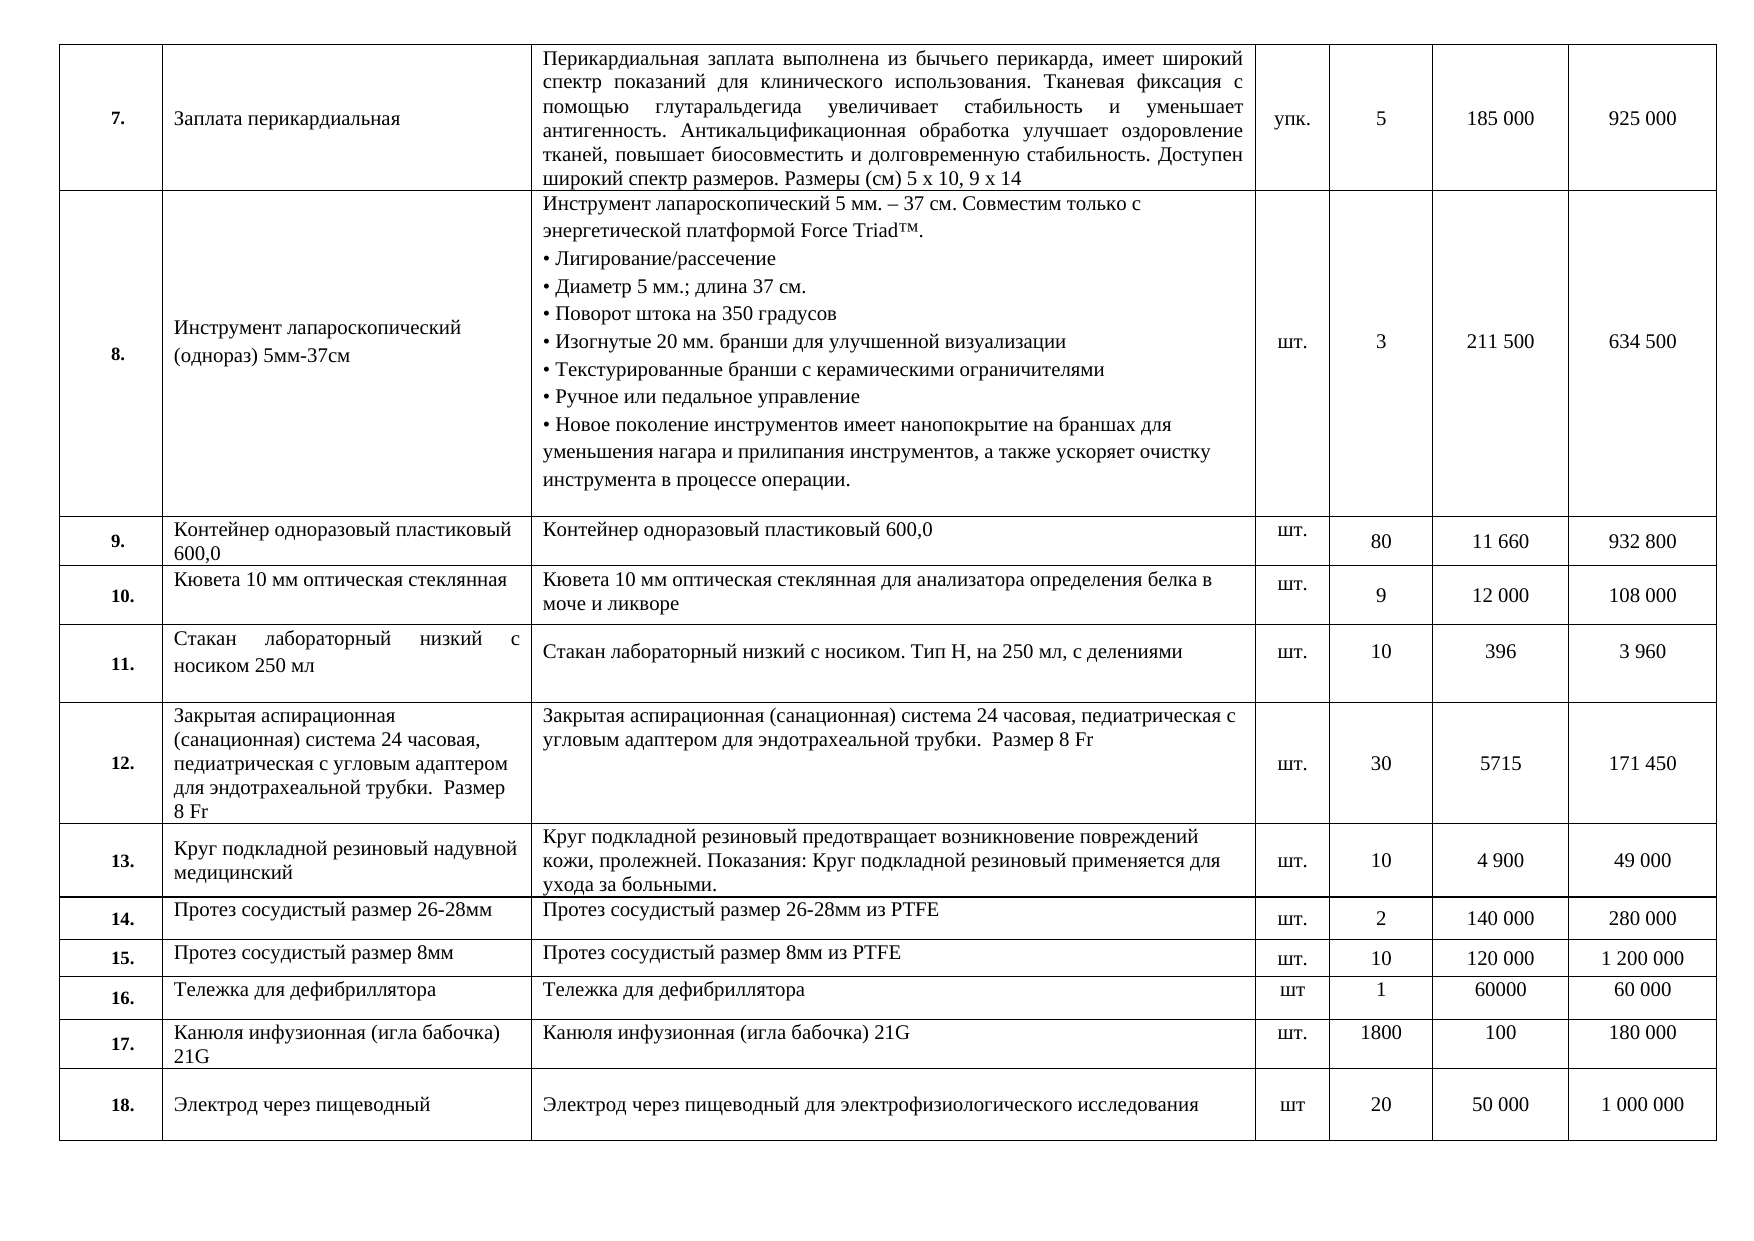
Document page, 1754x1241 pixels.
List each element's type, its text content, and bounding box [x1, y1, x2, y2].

table_cell [60, 977, 162, 1019]
table_cell Инструмент лапароскопический (однораз) 5мм-37см [163, 191, 531, 516]
table_cell 5 [1330, 45, 1432, 190]
table_cell [60, 898, 162, 939]
table_cell Электрод через пищеводный [163, 1069, 531, 1140]
table_cell [60, 824, 162, 896]
table_cell Протез сосудистый размер 8мм из PTFE [532, 940, 1255, 976]
table_cell Канюля инфузионная (игла бабочка) 21G [163, 1020, 531, 1068]
table_cell 2 [1330, 898, 1432, 939]
table_cell [60, 703, 162, 823]
table_cell Круг подкладной резиновый предотвращает возникновение повреждений кожи, пролежней. Показания: Круг подкладной резиновый применяется для ухода за больными. [532, 824, 1255, 896]
table_cell 60 000 [1569, 977, 1716, 1019]
table_cell шт. [1256, 191, 1329, 516]
table_cell 1 000 000 [1569, 1069, 1716, 1140]
table_cell шт. [1256, 566, 1329, 624]
table_cell [60, 517, 162, 565]
table_cell Тележка для дефибриллятора [163, 977, 531, 1019]
table_cell Перикардиальная заплата выполнена из бычьего перикарда, имеет широкий спектр показаний для клинического использования. Тканевая фиксация с помощью глутаральдегида увеличивает стабильность и уменьшает антигенность. Антикальцификационная обработка улучшает оздоровление тканей, повышает биосовместить и долговременную стабильность. Доступен широкий спектр размеров. Размеры (см) 5 х 10, 9 х 14 [532, 45, 1255, 190]
table_cell 3 960 [1569, 625, 1716, 702]
table_cell 185 000 [1433, 45, 1568, 190]
table_cell Круг подкладной резиновый надувной медицинский [163, 824, 531, 896]
table_cell 10 [1330, 940, 1432, 976]
table_cell 280 000 [1569, 898, 1716, 939]
table_cell [60, 625, 162, 702]
table_cell шт [1256, 1069, 1329, 1140]
table_cell 5715 [1433, 703, 1568, 823]
table_cell 120 000 [1433, 940, 1568, 976]
table_cell Протез сосудистый размер 8мм [163, 940, 531, 976]
table_cell Закрытая аспирационная (санационная) система 24 часовая, педиатрическая с угловым адаптером для эндотрахеальной трубки. Размер 8 Fr [163, 703, 531, 823]
table_cell шт. [1256, 625, 1329, 702]
table_cell 80 [1330, 517, 1432, 565]
table_cell Заплата перикардиальная [163, 45, 531, 190]
table_cell [60, 566, 162, 624]
table_cell 30 [1330, 703, 1432, 823]
table_cell Контейнер одноразовый пластиковый 600,0 [532, 517, 1255, 565]
table_cell [60, 1069, 162, 1140]
table_cell 1 [1330, 977, 1432, 1019]
table_cell Кювета 10 мм оптическая стеклянная [163, 566, 531, 624]
table_cell 171 450 [1569, 703, 1716, 823]
table_cell Протез сосудистый размер 26-28мм из PTFE [532, 898, 1255, 939]
table_cell шт. [1256, 517, 1329, 565]
table_cell Закрытая аспирационная (санационная) система 24 часовая, педиатрическая с угловым адаптером для эндотрахеальной трубки. Размер 8 Fr [532, 703, 1255, 823]
table_cell шт [1256, 977, 1329, 1019]
table_cell 20 [1330, 1069, 1432, 1140]
table_cell 180 000 [1569, 1020, 1716, 1068]
table_cell 9 [1330, 566, 1432, 624]
table_cell [60, 191, 162, 516]
table_cell [60, 1020, 162, 1068]
table_cell 10 [1330, 824, 1432, 896]
table_cell шт. [1256, 1020, 1329, 1068]
table_cell Контейнер одноразовый пластиковый 600,0 [163, 517, 531, 565]
table_cell Стакан лабораторный низкий с носиком 250 мл [163, 625, 531, 702]
table_cell шт. [1256, 940, 1329, 976]
table_cell шт. [1256, 898, 1329, 939]
table_cell 3 [1330, 191, 1432, 516]
table_cell [60, 940, 162, 976]
table_cell Электрод через пищеводный для электрофизиологического исследования [532, 1069, 1255, 1140]
table_cell 932 800 [1569, 517, 1716, 565]
table_cell 140 000 [1433, 898, 1568, 939]
table_cell 1 200 000 [1569, 940, 1716, 976]
table_cell 49 000 [1569, 824, 1716, 896]
table_cell 4 900 [1433, 824, 1568, 896]
table_cell 12 000 [1433, 566, 1568, 624]
table_cell упк. [1256, 45, 1329, 190]
table_cell 10 [1330, 625, 1432, 702]
table_cell Протез сосудистый размер 26-28мм [163, 898, 531, 939]
table_cell [60, 45, 162, 190]
table_cell 396 [1433, 625, 1568, 702]
table_cell Инструмент лапароскопический 5 мм. – 37 см. Совместим только с энергетической платформой Force Triad™. • Лигирование/рассечение • Диаметр 5 мм.; длина 37 см. • Поворот штока на 350 градусов • Изогнутые 20 мм. бранши для улучшенной визуализации • Текстурированные бранши с керамическими ограничителями • Ручное или педальное управление • Новое поколение инструментов имеет нанопокрытие на браншах для уменьшения нагара и прилипания инструментов, а также ускоряет очистку инструмента в процессе операции. [532, 191, 1255, 516]
table_cell Канюля инфузионная (игла бабочка) 21G [532, 1020, 1255, 1068]
table_cell шт. [1256, 703, 1329, 823]
table_cell 925 000 [1569, 45, 1716, 190]
table_cell 50 000 [1433, 1069, 1568, 1140]
table_cell 211 500 [1433, 191, 1568, 516]
table_cell 108 000 [1569, 566, 1716, 624]
table_cell Стакан лабораторный низкий с носиком. Тип Н, на 250 мл, с делениями [532, 625, 1255, 702]
table_cell 100 [1433, 1020, 1568, 1068]
table_cell Кювета 10 мм оптическая стеклянная для анализатора определения белка в моче и ликворе [532, 566, 1255, 624]
table_cell 1800 [1330, 1020, 1432, 1068]
table_cell 11 660 [1433, 517, 1568, 565]
table_cell шт. [1256, 824, 1329, 896]
table_cell 60000 [1433, 977, 1568, 1019]
table_cell 634 500 [1569, 191, 1716, 516]
table_cell Тележка для дефибриллятора [532, 977, 1255, 1019]
